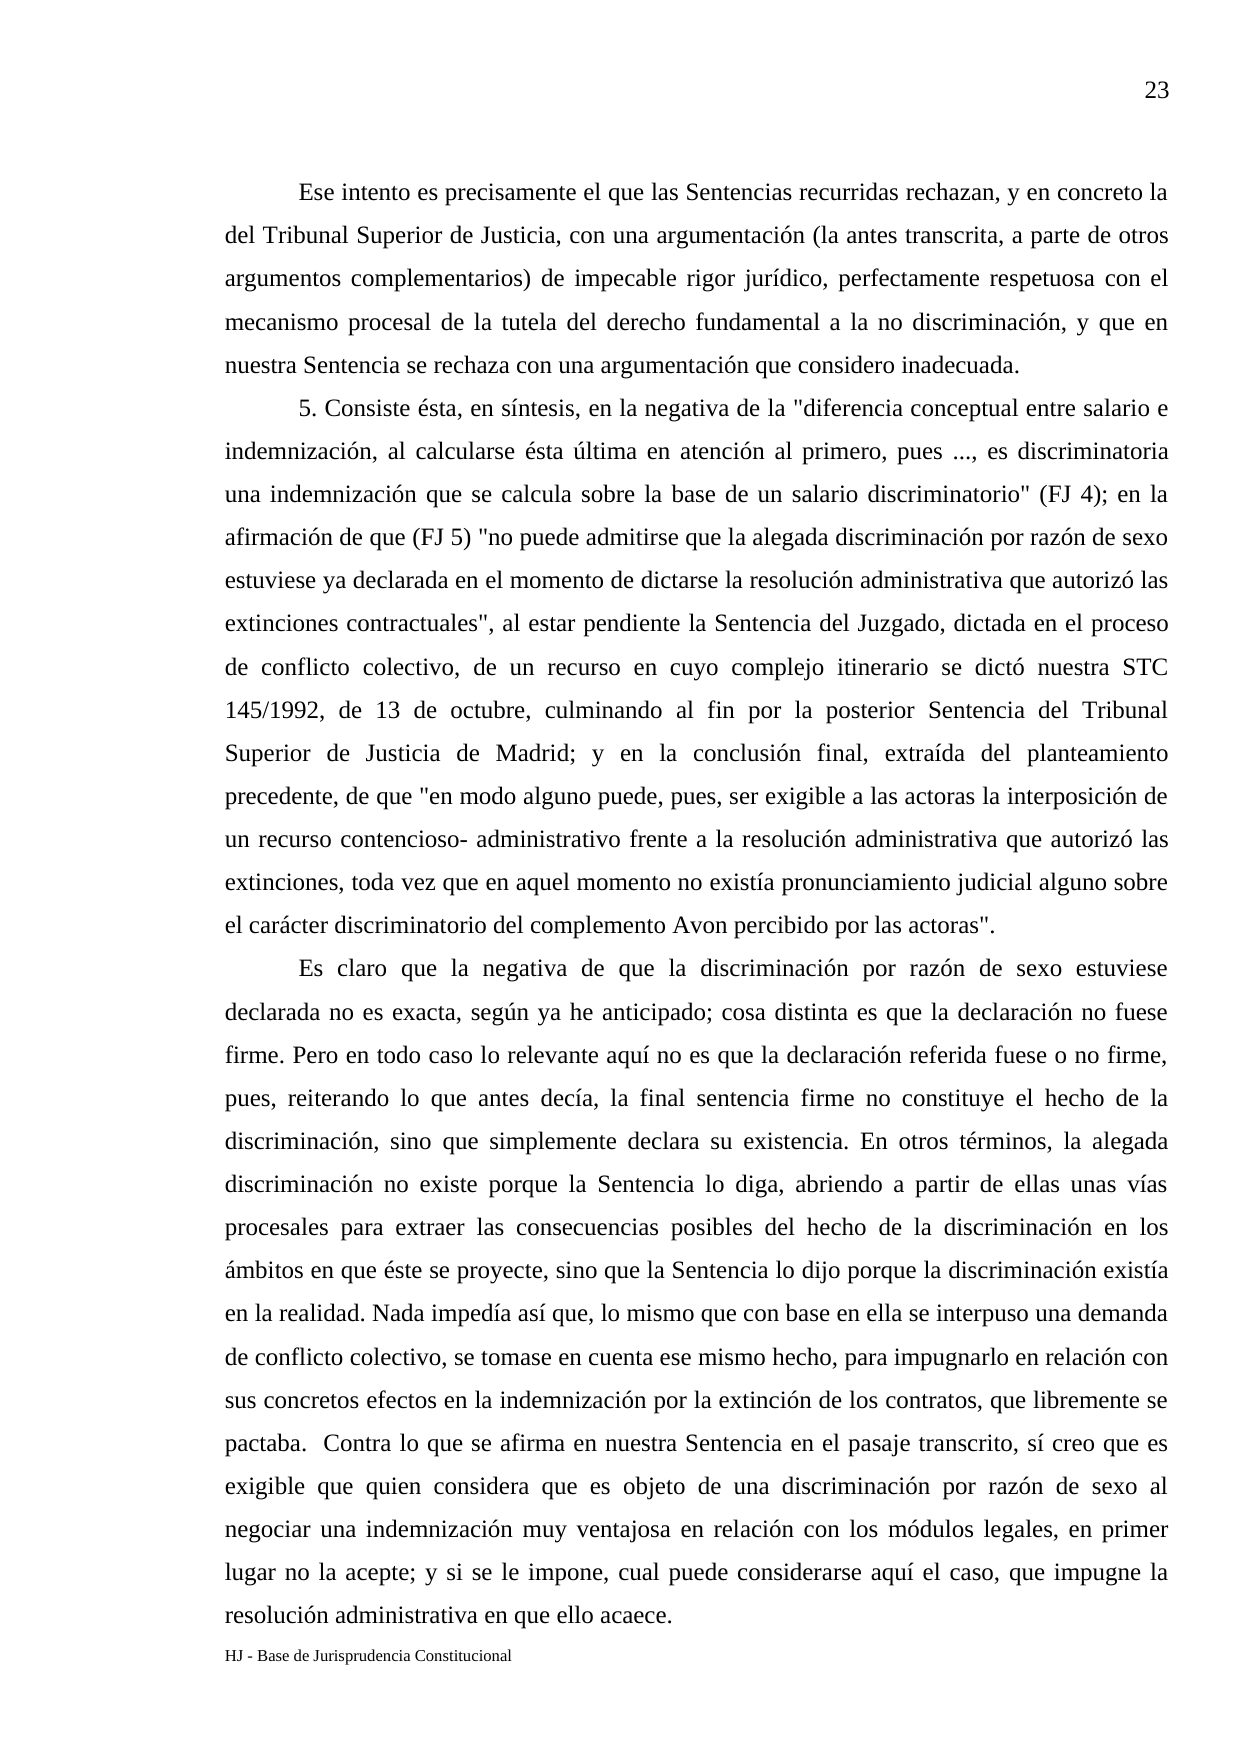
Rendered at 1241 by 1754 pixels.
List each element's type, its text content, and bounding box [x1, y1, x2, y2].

text 5. Consiste ésta, en síntesis, en la negativa de la "diferencia conceptual entre salario e indemnización, al calcularse ésta última en atención al primero, pues ..., es discriminatoria una indemnización que se calcula sobre la base de un salario discriminatorio" (FJ 4); en la afirmación de que (FJ 5) "no puede admitirse que la alegada discriminación por razón de sexo estuviese ya declarada en el momento de dictarse la resolución administrativa que autorizó las extinciones contractuales", al estar pendiente la Sentencia del Juzgado, dictada en el proceso de conflicto colectivo, de un recurso en cuyo complejo itinerario se dictó nuestra STC 145/1992, de 13 de octubre, culminando al fin por la posterior Sentencia del Tribunal Superior de Justicia de Madrid; y en la conclusión final, extraída del planteamiento precedente, de que "en modo alguno puede, pues, ser exigible a las actoras la interposición de un recurso contencioso- administrativo frente a la resolución administrativa que autorizó las extinciones, toda vez que en aquel momento no existía pronunciamiento judicial alguno sobre el carácter discriminatorio del complemento Avon percibido por las actoras". [224, 393, 1169, 939]
text Es claro que la negativa de que la discriminación por razón de sexo estuviese declarada no es exacta, según ya he anticipado; cosa distinta es que la declaración no fuese firme. Pero en todo caso lo relevante aquí no es que la declaración referida fuese o no firme, pues, reiterando lo que antes decía, la final sentencia firme no constituye el hecho de la discriminación, sino que simplemente declara su existencia. En otros términos, la alegada discriminación no existe porque la Sentencia lo diga, abriendo a partir de ellas unas vías procesales para extraer las consecuencias posibles del hecho de la discriminación en los ámbitos en que éste se proyecte, sino que la Sentencia lo dijo porque la discriminación existía en la realidad. Nada impedía así que, lo mismo que con base en ella se interpuso una demanda de conflicto colectivo, se tomase en cuenta ese mismo hecho, para impugnarlo en relación con sus concretos efectos en la indemnización por la extinción de los contratos, que libremente se pactaba. Contra lo que se afirma en nuestra Sentencia en el pasaje transcrito, sí creo que es exigible que quien considera que es objeto de una discriminación por razón de sexo al negociar una indemnización muy ventajosa en relación con los módulos legales, en primer lugar no la acepte; y si se le impone, cual puede considerarse aquí el caso, que impugne la resolución administrativa en que ello acaece. [224, 953, 1169, 1629]
text Ese intento es precisamente el que las Sentencias recurridas rechazan, y en concreto la del Tribunal Superior de Justicia, con una argumentación (la antes transcrita, a parte de otros argumentos complementarios) de impecable rigor jurídico, perfectamente respetuosa con el mecanismo procesal de la tutela del derecho fundamental a la no discriminación, y que en nuestra Sentencia se rechaza con una argumentación que considero inadecuada. [224, 177, 1169, 378]
